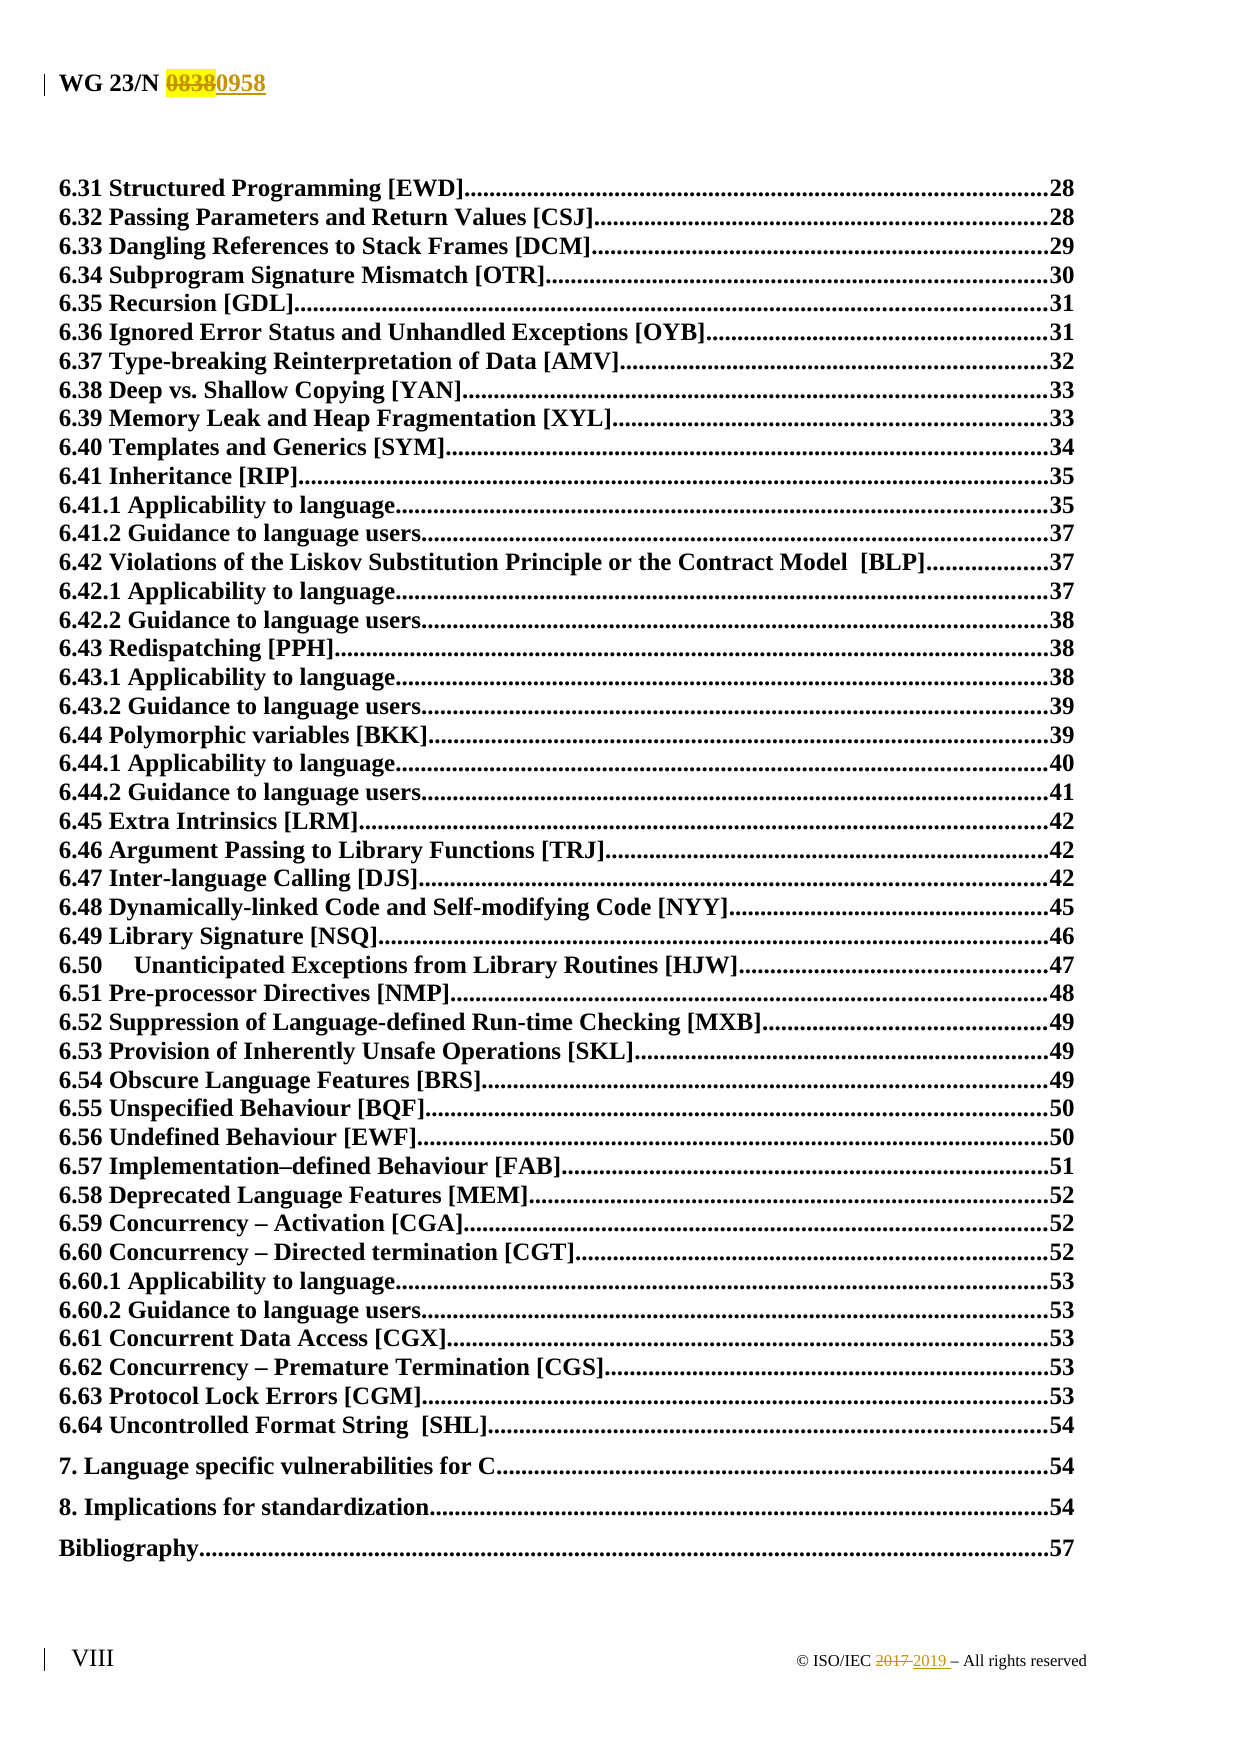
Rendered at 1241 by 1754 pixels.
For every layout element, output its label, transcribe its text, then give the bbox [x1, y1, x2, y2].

text 6.46 Argument Passing to Library Functions [TRJ] 42 [58, 835, 1047, 863]
text 6.59 Concurrency – Activation [CGA] 52 [58, 1208, 1047, 1237]
text 6.48 Dynamically-linked Code and Self-modifying Code [NYY] 45 [58, 892, 1047, 921]
text 6.43.2 Guidance to language users 39 [58, 691, 1047, 720]
text 6.61 Concurrent Data Access [CGX] 53 [58, 1323, 1047, 1352]
text 6.50 Unanticipated Exceptions from Library Routines [HJW] 47 [58, 950, 1047, 978]
text 6.60 Concurrency – Directed termination [CGT] 52 [58, 1237, 1047, 1266]
text 6.42.2 Guidance to language users 38 [58, 605, 1047, 633]
text 6.41.1 Applicability to language 35 [58, 490, 1047, 518]
text 6.35 Recursion [GDL] 31 [58, 288, 1047, 317]
text 6.31 Structured Programming [EWD] 28 [58, 173, 1047, 202]
text 6.60.1 Applicability to language 53 [58, 1266, 1047, 1295]
text 6.37 Type-breaking Reinterpretation of Data [AMV] 32 [58, 346, 1047, 375]
text 6.42.1 Applicability to language 37 [58, 576, 1047, 605]
text 6.32 Passing Parameters and Return Values [CSJ] 28 [58, 202, 1047, 231]
text 6.51 Pre-processor Directives [NMP] 48 [58, 978, 1047, 1007]
text 6.39 Memory Leak and Heap Fragmentation [XYL] 33 [58, 403, 1047, 432]
text 6.56 Undefined Behaviour [EWF] 50 [58, 1122, 1047, 1151]
text 6.43 Redispatching [PPH] 38 [58, 633, 1047, 662]
text 6.41 Inheritance [RIP] 35 [58, 461, 1047, 490]
text 6.53 Provision of Inherently Unsafe Operations [SKL] 49 [58, 1036, 1047, 1065]
text 6.44 Polymorphic variables [BKK] 39 [58, 720, 1047, 748]
text 6.54 Obscure Language Features [BRS] 49 [58, 1065, 1047, 1093]
text 6.52 Suppression of Language-defined Run-time Checking [MXB] 49 [58, 1007, 1047, 1036]
text 6.42 Violations of the Liskov Substitution Principle or the Contract Model [BLP] 37 [58, 547, 1047, 576]
text 6.45 Extra Intrinsics [LRM] 42 [58, 806, 1047, 835]
text 6.63 Protocol Lock Errors [CGM] 53 [58, 1381, 1047, 1410]
text 6.40 Templates and Generics [SYM] 34 [58, 432, 1047, 461]
text 6.43.1 Applicability to language 38 [58, 662, 1047, 691]
text 6.60.2 Guidance to language users 53 [58, 1295, 1047, 1323]
text 6.38 Deep vs. Shallow Copying [YAN] 33 [58, 375, 1047, 403]
text 6.64 Uncontrolled Format String [SHL] 54 [58, 1410, 1047, 1438]
text 6.47 Inter-language Calling [DJS] 42 [58, 863, 1047, 892]
text Bibliography 57 [58, 1533, 1047, 1562]
text 6.41.2 Guidance to language users 37 [58, 518, 1047, 547]
text 6.33 Dangling References to Stack Frames [DCM] 29 [58, 231, 1047, 260]
text 6.49 Library Signature [NSQ] 46 [58, 921, 1047, 950]
text 6.44.2 Guidance to language users 41 [58, 777, 1047, 806]
text 7. Language specific vulnerabilities for C 54 [58, 1451, 1047, 1480]
text 6.58 Deprecated Language Features [MEM] 52 [58, 1180, 1047, 1208]
text 6.55 Unspecified Behaviour [BQF] 50 [58, 1093, 1047, 1122]
text 6.44.1 Applicability to language 40 [58, 748, 1047, 777]
text 8. Implications for standardization 54 [58, 1492, 1047, 1521]
text 6.62 Concurrency – Premature Termination [CGS] 53 [58, 1352, 1047, 1381]
text 6.34 Subprogram Signature Mismatch [OTR] 30 [58, 260, 1047, 288]
text 6.36 Ignored Error Status and Unhandled Exceptions [OYB] 31 [58, 317, 1047, 346]
text 6.57 Implementation–defined Behaviour [FAB] 51 [58, 1151, 1047, 1180]
